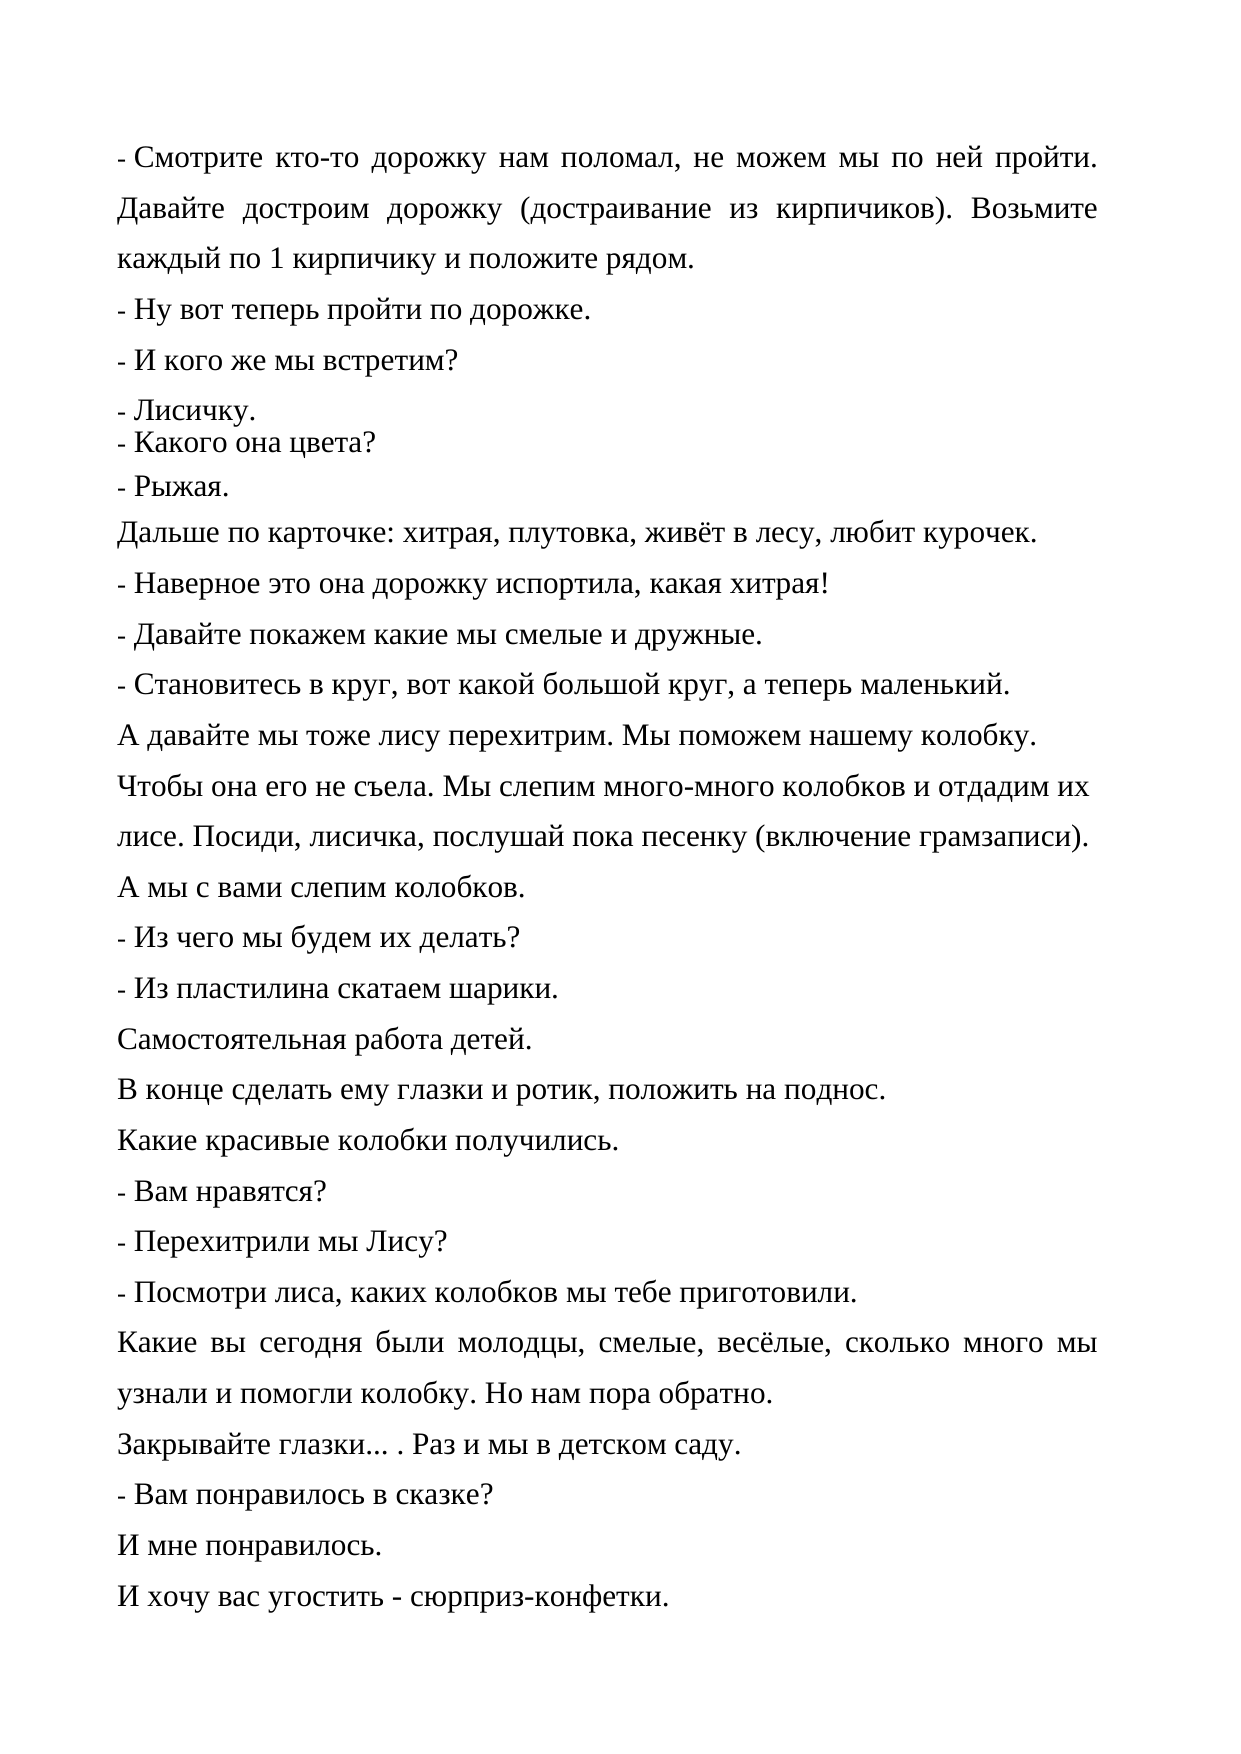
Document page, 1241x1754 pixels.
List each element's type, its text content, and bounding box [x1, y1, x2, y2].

list Давайте покажем какие мы смелые и дружные. [117, 604, 1128, 654]
text Дальше по карточке: хитрая, плутовка, живёт в лесу, любит курочек. [117, 502, 1128, 553]
text Самостоятельная работа детей. [117, 1009, 1128, 1059]
list Вам понравилось в сказке? [117, 1464, 1128, 1515]
list Из чего мы будем их делать? [117, 907, 1128, 958]
text Какие вы сегодня были молодцы, смелые, весёлые, сколько много мы узнали и помогли колобку. Но нам пора обратно. [117, 1312, 1099, 1414]
list Лисичку. [117, 380, 1128, 431]
list Посмотри лиса, каких колобков мы тебе приготовили. [117, 1262, 1128, 1312]
list Вам нравятся? [117, 1161, 1128, 1211]
list Перехитрили мы Лису? [117, 1211, 1128, 1262]
list Какого она цвета? [117, 431, 1128, 458]
list Ну вот теперь пройти по дорожке. [117, 279, 1128, 329]
text В конце сделать ему глазки и ротик, положить на поднос. [117, 1059, 1128, 1110]
list Из пластилина скатаем шарики. [117, 958, 1128, 1009]
text А давайте мы тоже лису перехитрим. Мы поможем нашему колобку. Чтобы она его не съела. Мы слепим много-много колобков и отдадим их лисе. Посиди, лисичка, послушай пока песенку (включение грамзаписи). [117, 705, 1099, 857]
list Становитесь в круг, вот какой большой круг, а теперь маленький. [117, 654, 1128, 705]
text И хочу вас угостить - сюрприз-конфетки. [117, 1566, 1128, 1616]
list И кого же мы встретим? [117, 329, 1128, 380]
text И мне понравилось. [117, 1515, 1128, 1566]
list Смотрите кто-то дорожку нам поломал, не можем мы по ней пройти. Давайте достроим дорожку (достраивание из кирпичиков). Возьмите каждый по 1 кирпичику и положите рядом. [117, 127, 1099, 279]
text Закрывайте глазки... . Раз и мы в детском саду. [117, 1414, 1128, 1464]
text А мы с вами слепим колобков. [117, 857, 1128, 907]
text Какие красивые колобки получились. [117, 1110, 1128, 1161]
list Наверное это она дорожку испортила, какая хитрая! [117, 553, 1128, 604]
list Рыжая. [117, 475, 1128, 502]
